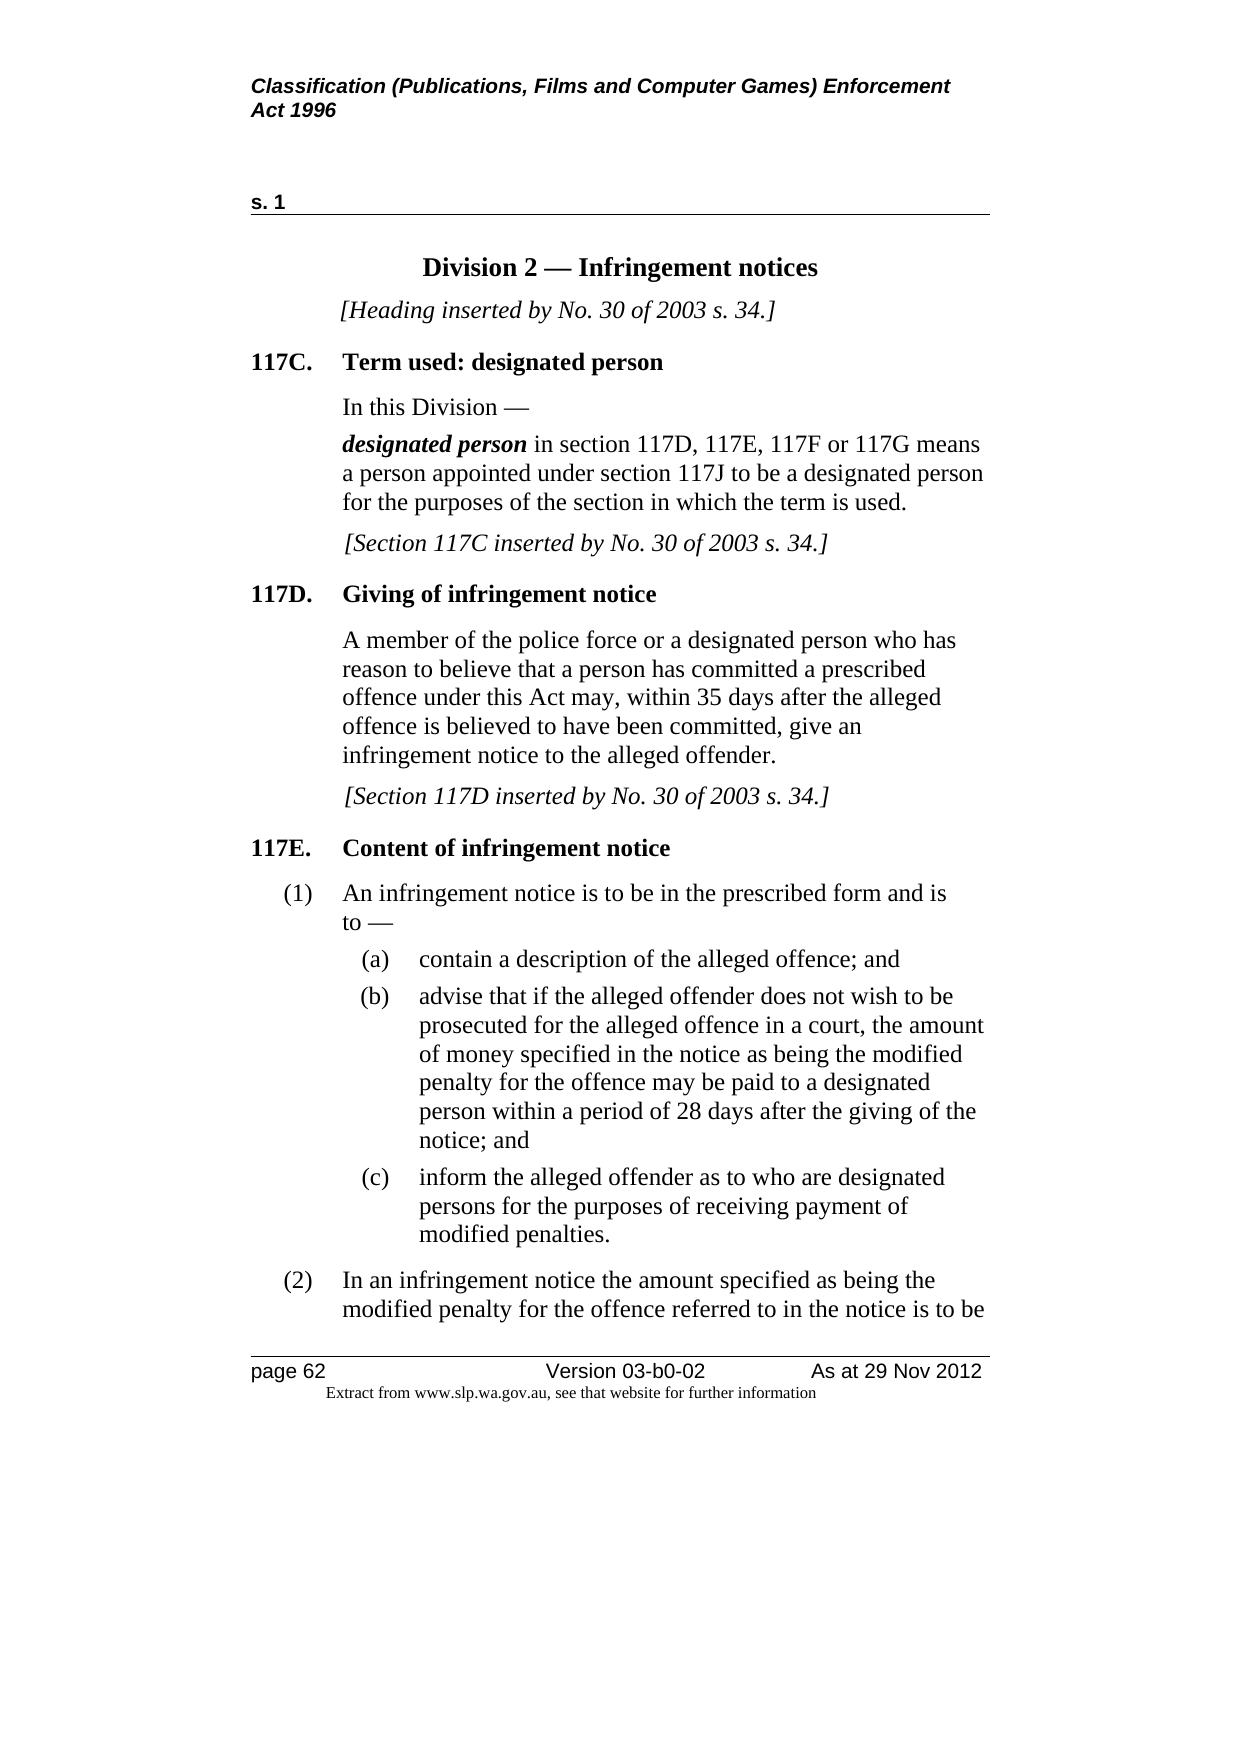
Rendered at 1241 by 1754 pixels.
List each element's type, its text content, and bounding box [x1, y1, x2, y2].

subtitle 117C. Term used: designated person [251, 347, 990, 375]
text (a) contain a description of the alleged offence; and [251, 944, 990, 973]
subtitle Division 2 — Infringement notices [251, 251, 990, 282]
text In this Division — [251, 392, 990, 421]
text A member of the police force or a designated person who has reason to believe that a person has committed a prescribed offence under this Act may, within 35 days after the alleged offence is believed to have been committed, give an infringement notice to the alleged offender. [251, 625, 990, 769]
text [Section 117C inserted by No. 30 of 2003 s. 34.] [251, 528, 990, 557]
text (b) advise that if the alleged offender does not wish to be prosecuted for the alleged offence in a court, the amount of money specified in the notice as being the modified penalty for the offence may be paid to a designated person within a period of 28 days after the giving of the notice; and [251, 981, 990, 1154]
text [251, 1265, 990, 1322]
text designated person in section 117D, 117E, 117F or 117G means a person appointed under section 117J to be a designated person for the purposes of the section in which the term is used. [251, 429, 990, 515]
text [Section 117D inserted by No. 30 of 2003 s. 34.] [251, 781, 990, 810]
subtitle [Heading inserted by No. 30 of 2003 s. 34.] [251, 295, 990, 324]
subtitle 117E. Content of infringement notice [251, 833, 990, 862]
text (c) inform the alleged offender as to who are designated persons for the purposes of receiving payment of modified penalties. [251, 1162, 990, 1248]
text (1) An infringement notice is to be in the prescribed form and is to — [251, 878, 990, 936]
subtitle 117D. Giving of infringement notice [251, 579, 990, 608]
